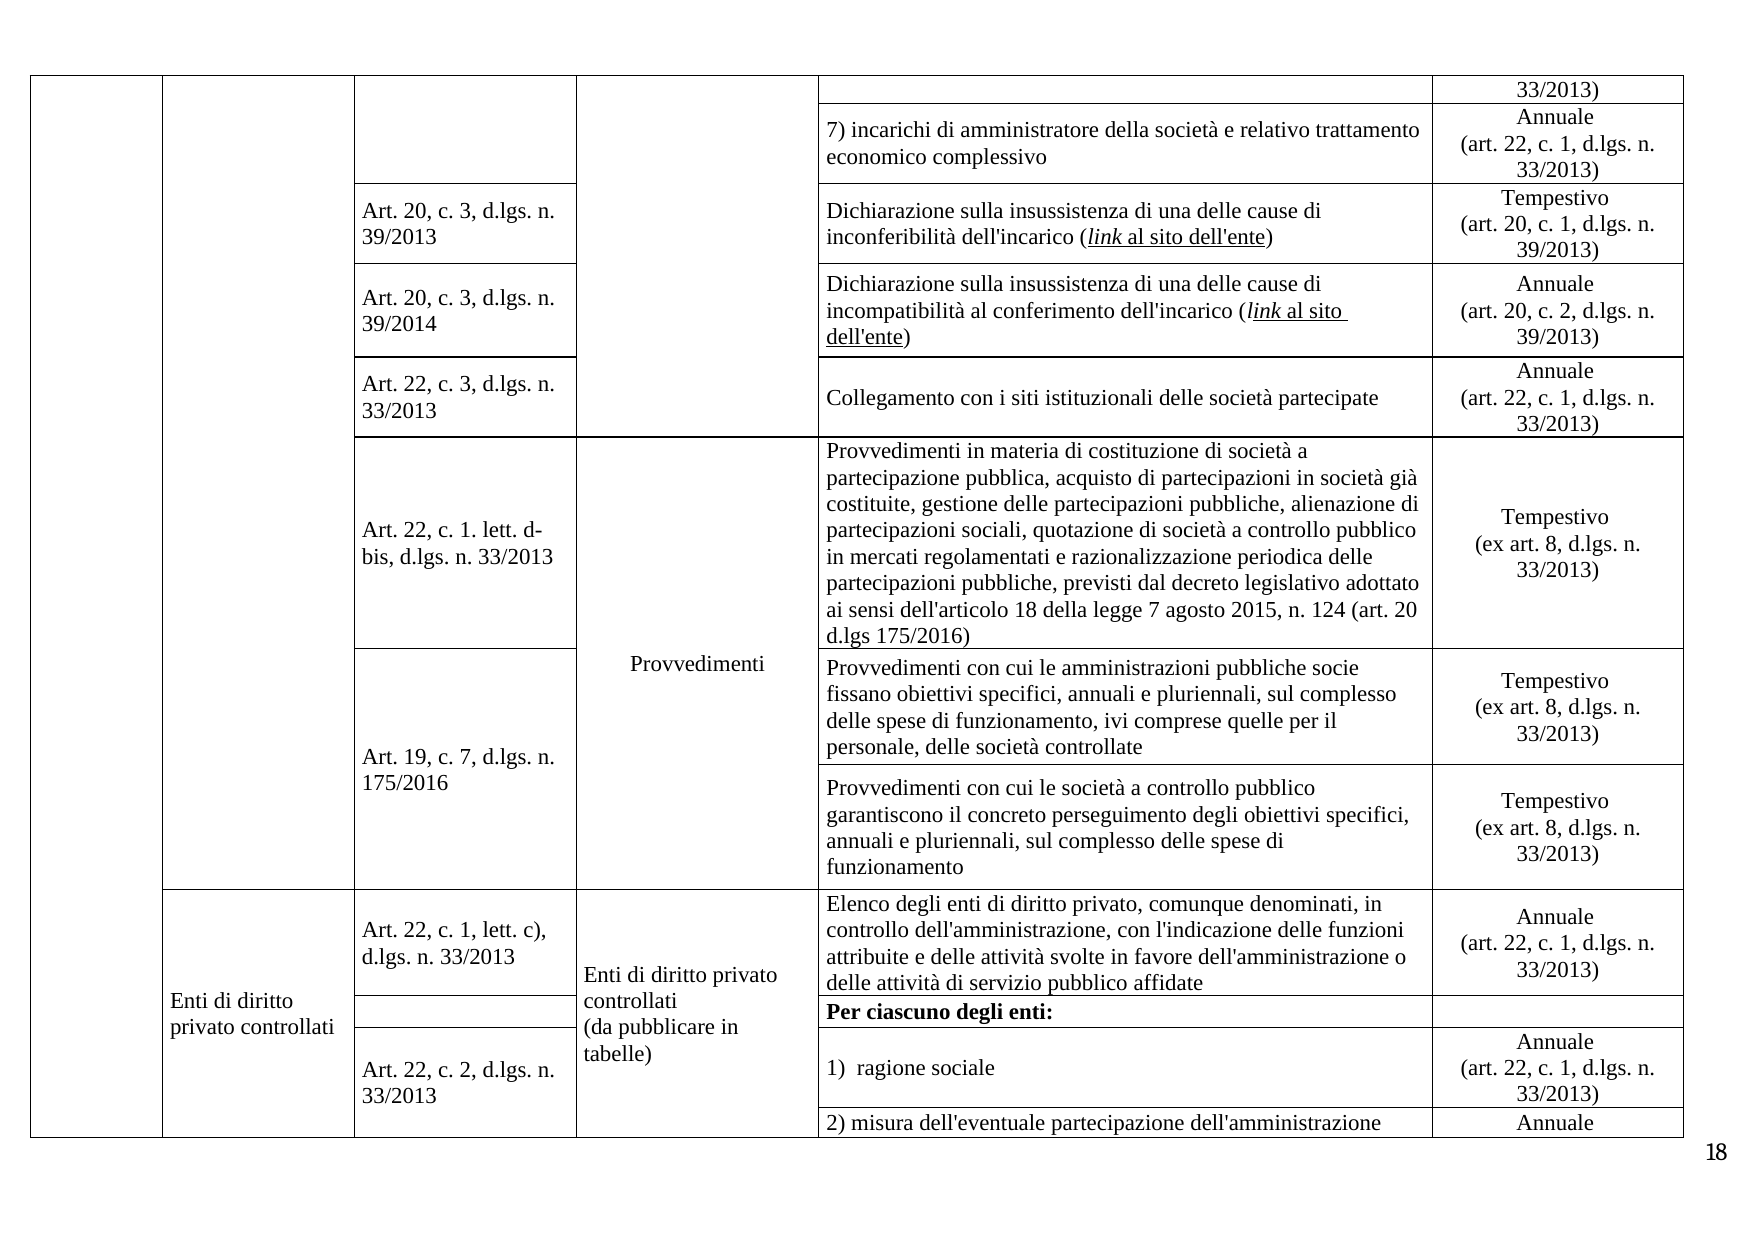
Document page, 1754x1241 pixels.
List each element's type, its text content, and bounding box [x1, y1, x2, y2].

table_cell Tempestivo (ex art. 8, d.lgs. n. 33/2013) [1433, 765, 1683, 889]
table_cell Tempestivo (ex art. 8, d.lgs. n. 33/2013) [1433, 438, 1683, 648]
table_cell Enti di diritto privato controllati (da pubblicare in tabelle) [577, 890, 818, 1137]
table_cell Art. 22, c. 1. lett. d-bis, d.lgs. n. 33/2013 [355, 438, 576, 648]
table_cell 7) incarichi di amministratore della società e relativo trattamento economico complessivo [819, 104, 1432, 182]
table_cell Per ciascuno degli enti: [819, 996, 1432, 1027]
table_cell Art. 19, c. 7, d.lgs. n. 175/2016 [355, 649, 576, 889]
table_cell 1) ragione sociale [819, 1028, 1432, 1107]
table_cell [1433, 1108, 1683, 1137]
table_cell Collegamento con i siti istituzionali delle società partecipate [819, 358, 1432, 436]
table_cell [1433, 104, 1683, 182]
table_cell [1433, 1028, 1683, 1107]
table_cell Dichiarazione sulla insussistenza di una delle cause di incompatibilità al conferimento dell'incarico (link al sito dell'ente) [819, 264, 1432, 356]
table_cell Annuale (art. 22, c. 1, d.lgs. n. 33/2013) [1433, 358, 1683, 436]
table_cell Provvedimenti con cui le società a controllo pubblico garantiscono il concreto perseguimento degli obiettivi specifici, annuali e pluriennali, sul complesso delle spese di funzionamento [819, 765, 1432, 889]
table_cell Tempestivo (ex art. 8, d.lgs. n. 33/2013) [1433, 649, 1683, 764]
table_cell Tempestivo (art. 20, c. 1, d.lgs. n. 39/2013) [1433, 184, 1683, 263]
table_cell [819, 76, 1432, 102]
table_cell [1433, 996, 1683, 1027]
table_cell Elenco degli enti di diritto privato, comunque denominati, in controllo dell'amministrazione, con l'indicazione delle funzioni attribuite e delle attività svolte in favore dell'amministrazione o delle attività di servizio pubblico affidate [819, 890, 1432, 995]
table_cell Annuale (art. 22, c. 1, d.lgs. n. 33/2013) [1433, 890, 1683, 995]
table_cell Art. 22, c. 1, lett. c), d.lgs. n. 33/2013 [355, 890, 576, 995]
table_cell Annuale (art. 20, c. 2, d.lgs. n. 39/2013) [1433, 264, 1683, 356]
table_cell [355, 996, 576, 1027]
table_cell Enti di diritto privato controllati [163, 890, 354, 1137]
table_cell Art. 20, c. 3, d.lgs. n. 39/2014 [355, 264, 576, 356]
table_cell Dichiarazione sulla insussistenza di una delle cause di inconferibilità dell'incarico (link al sito dell'ente) [819, 184, 1432, 263]
table_cell Provvedimenti con cui le amministrazioni pubbliche socie fissano obiettivi specifici, annuali e pluriennali, sul complesso delle spese di funzionamento, ivi comprese quelle per il personale, delle società controllate [819, 649, 1432, 764]
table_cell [1433, 76, 1683, 102]
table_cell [819, 1108, 1432, 1137]
table_cell Art. 22, c. 3, d.lgs. n. 33/2013 [355, 358, 576, 436]
table_cell Provvedimenti [577, 438, 818, 889]
table_cell Provvedimenti in materia di costituzione di società a partecipazione pubblica, acquisto di partecipazioni in società già costituite, gestione delle partecipazioni pubbliche, alienazione di partecipazioni sociali, quotazione di società a controllo pubblico in mercati regolamentati e razionalizzazione periodica delle partecipazioni pubbliche, previsti dal decreto legislativo adottato ai sensi dell'articolo 18 della legge 7 agosto 2015, n. 124 (art. 20 d.lgs 175/2016) [819, 438, 1432, 648]
table_cell Art. 20, c. 3, d.lgs. n. 39/2013 [355, 184, 576, 263]
table_cell Art. 22, c. 2, d.lgs. n. 33/2013 [355, 1028, 576, 1137]
